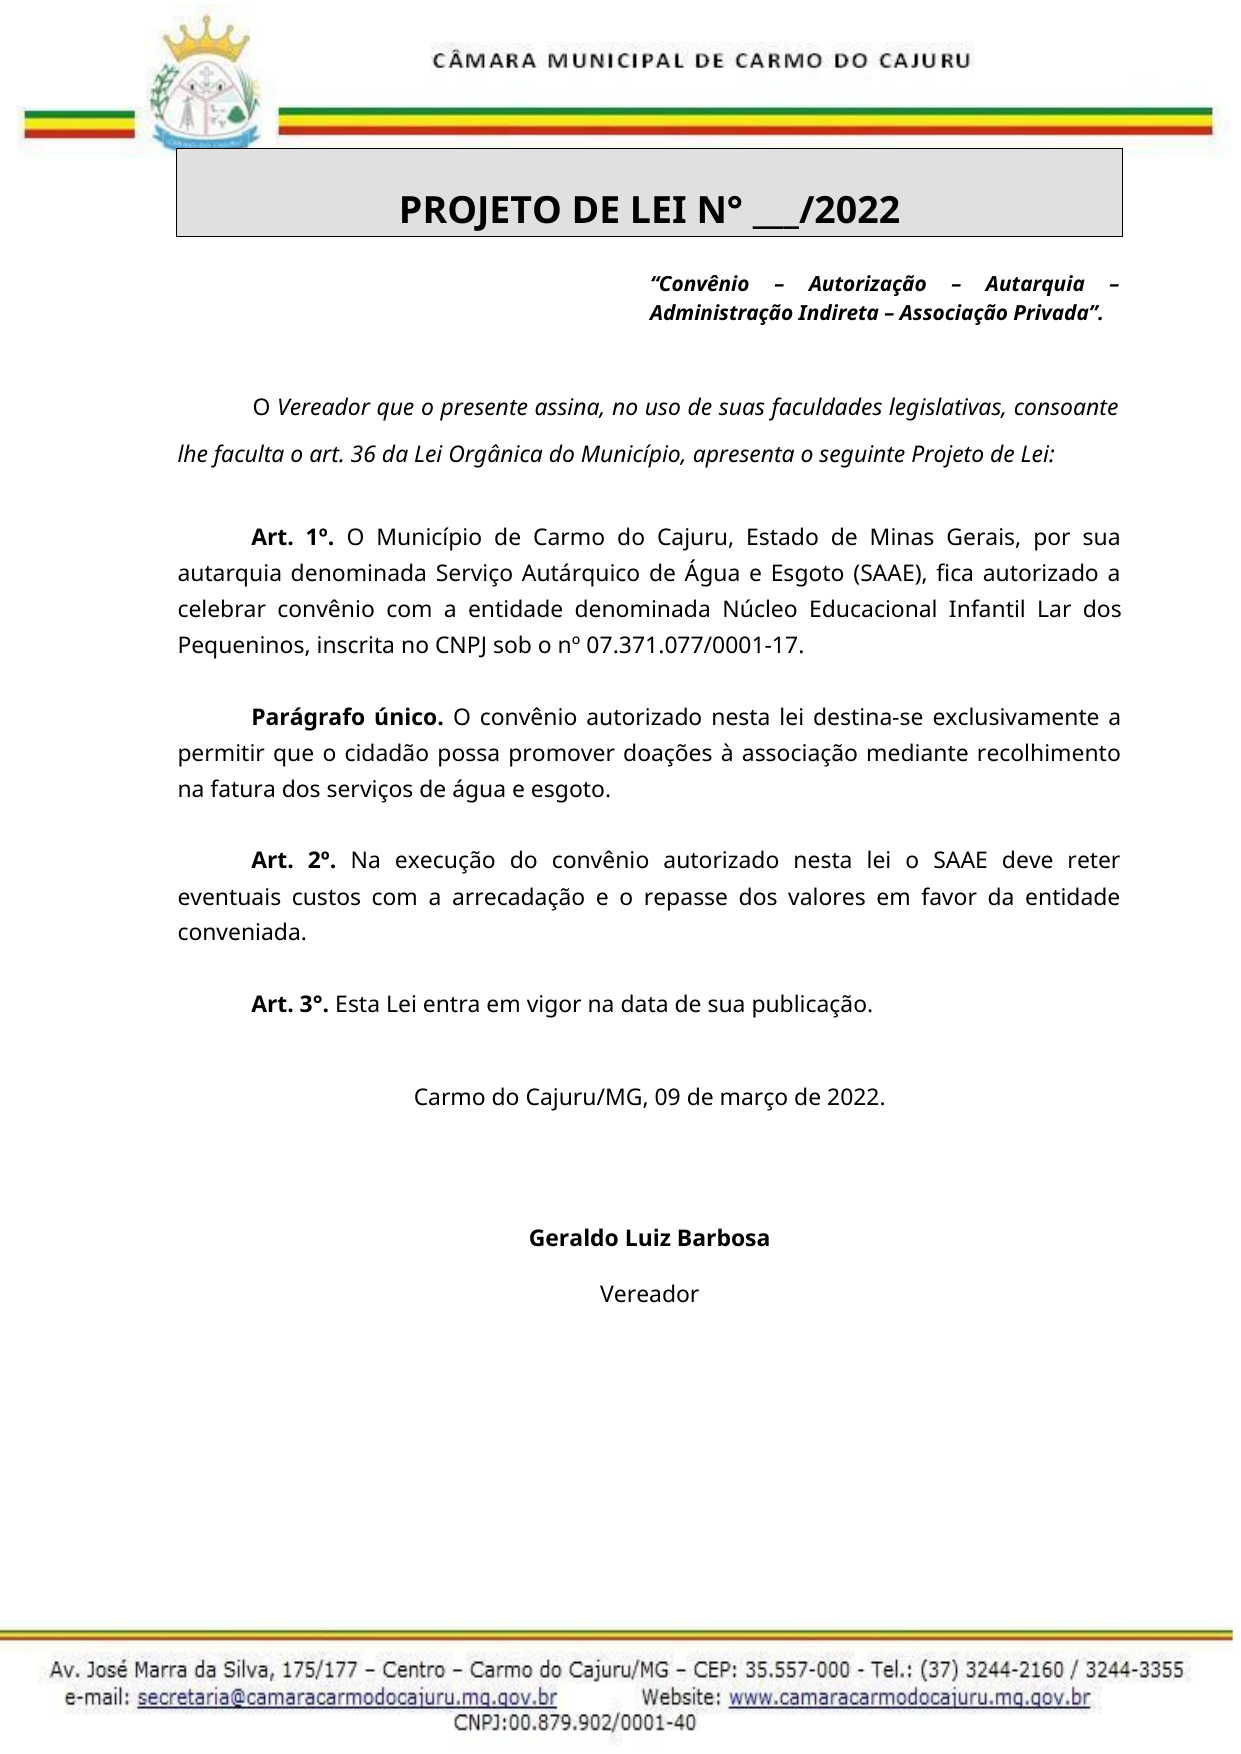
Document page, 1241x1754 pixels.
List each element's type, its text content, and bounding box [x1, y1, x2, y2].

text Art. 1º. O Município de Carmo do Cajuru, Estado de Minas Gerais, por sua autarquia denominada Serviço Autárquico de Água e Esgoto (SAAE), fica autorizado a celebrar convênio com a entidade denominada Núcleo Educacional Infantil Lar dos Pequeninos, inscrita no CNPJ sob o nº 07.371.077/0001-17. [177, 521, 1122, 660]
text Art. 2º. Na execução do convênio autorizado nesta lei o SAAE deve reter eventuais custos com a arrecadação e o repasse dos valores em favor da entidade conveniada. [177, 844, 1122, 948]
text “Convênio – Autorização – Autarquia – Administração Indireta – Associação Privada”. [650, 269, 1122, 326]
picture [17, 4, 1232, 180]
text Art. 3°. Esta Lei entra em vigor na data de sua publicação. [177, 988, 1122, 1019]
text Carmo do Cajuru/MG, 09 de março de 2022. [177, 1081, 1122, 1112]
title PROJETO DE LEI N° ___/2022 [177, 149, 1122, 236]
text Vereador [177, 1278, 1122, 1309]
text Parágrafo único. O convênio autorizado nesta lei destina-se exclusivamente a permitir que o cidadão possa promover doações à associação mediante recolhimento na fatura dos serviços de água e esgoto. [177, 701, 1122, 804]
text Geraldo Luiz Barbosa [177, 1222, 1122, 1253]
text O Vereador que o presente assina, no uso de suas faculdades legislativas, consoante lhe faculta o art. 36 da Lei Orgânica do Município, apresenta o seguinte Projeto de Lei: [177, 391, 1122, 469]
picture [0, 1621, 1233, 1754]
